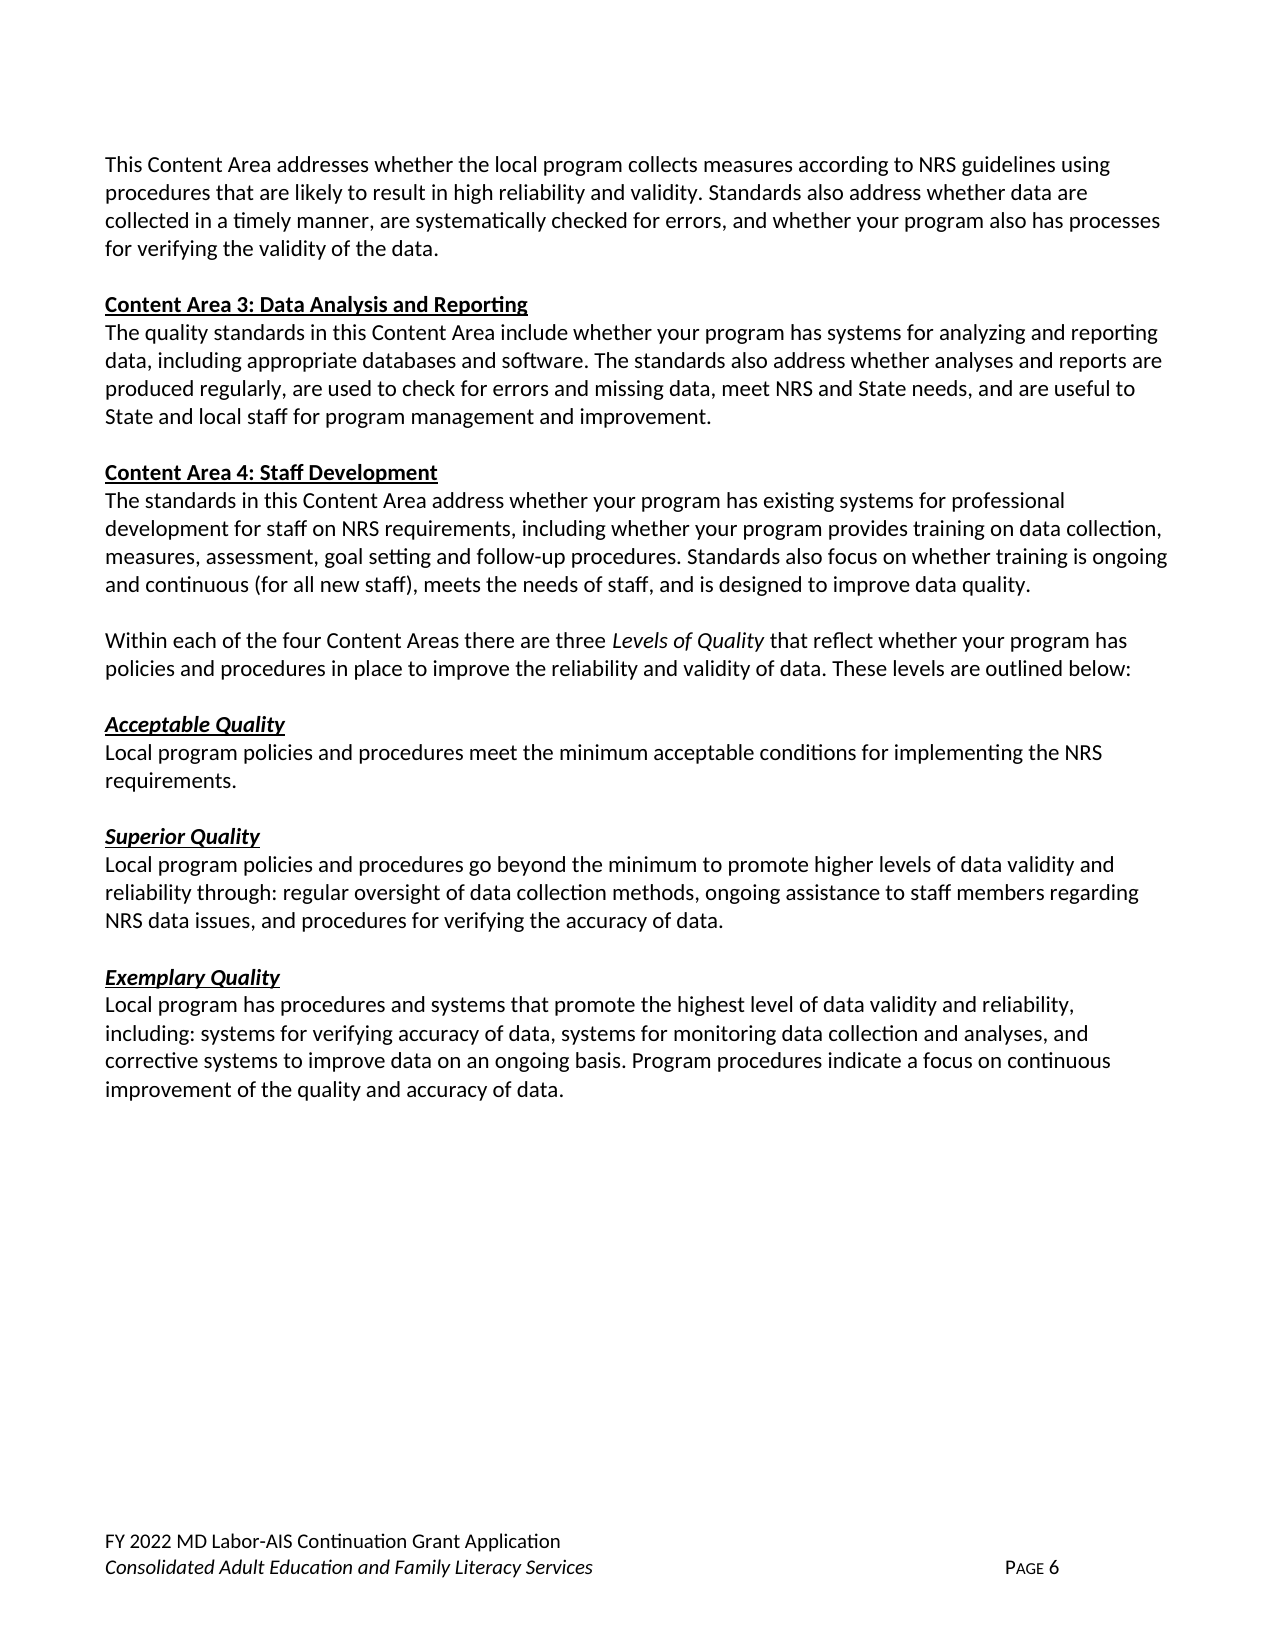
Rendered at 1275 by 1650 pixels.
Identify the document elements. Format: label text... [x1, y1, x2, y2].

text Within each of the four Content Areas there are three Levels of Quality that reflect whether your program has policies and procedures in place to improve the reliability and validity of data. These levels are outlined below: [105, 626, 1170, 682]
text Content Area 4: Staff Development [105, 458, 1170, 486]
text Exemplary Quality [105, 963, 1170, 991]
text The standards in this Content Area address whether your program has existing systems for professional development for staff on NRS requirements, including whether your program provides training on data collection, measures, assessment, goal setting and follow-up procedures. Standards also focus on whether training is ongoing and continuous (for all new staff), meets the needs of staff, and is designed to improve data quality. [105, 486, 1170, 598]
text This Content Area addresses whether the local program collects measures according to NRS guidelines using procedures that are likely to result in high reliability and validity. Standards also address whether data are collected in a timely manner, are systematically checked for errors, and whether your program also has processes for verifying the validity of the data. [105, 150, 1170, 262]
text Local program policies and procedures go beyond the minimum to promote higher levels of data validity and reliability through: regular oversight of data collection methods, ongoing assistance to staff members regarding NRS data issues, and procedures for verifying the accuracy of data. [105, 851, 1170, 934]
text Superior Quality [105, 822, 1170, 851]
text Content Area 3: Data Analysis and Reporting [105, 290, 1170, 318]
text Acceptable Quality [105, 710, 1170, 738]
text Local program has procedures and systems that promote the highest level of data validity and reliability, including: systems for verifying accuracy of data, systems for monitoring data collection and analyses, and corrective systems to improve data on an ongoing basis. Program procedures indicate a focus on continuous improvement of the quality and accuracy of data. [105, 991, 1170, 1103]
text The quality standards in this Content Area include whether your program has systems for analyzing and reporting data, including appropriate databases and software. The standards also address whether analyses and reports are produced regularly, are used to check for errors and missing data, meet NRS and State needs, and are useful to State and local staff for program management and improvement. [105, 318, 1170, 430]
text Local program policies and procedures meet the minimum acceptable conditions for implementing the NRS requirements. [105, 738, 1170, 794]
